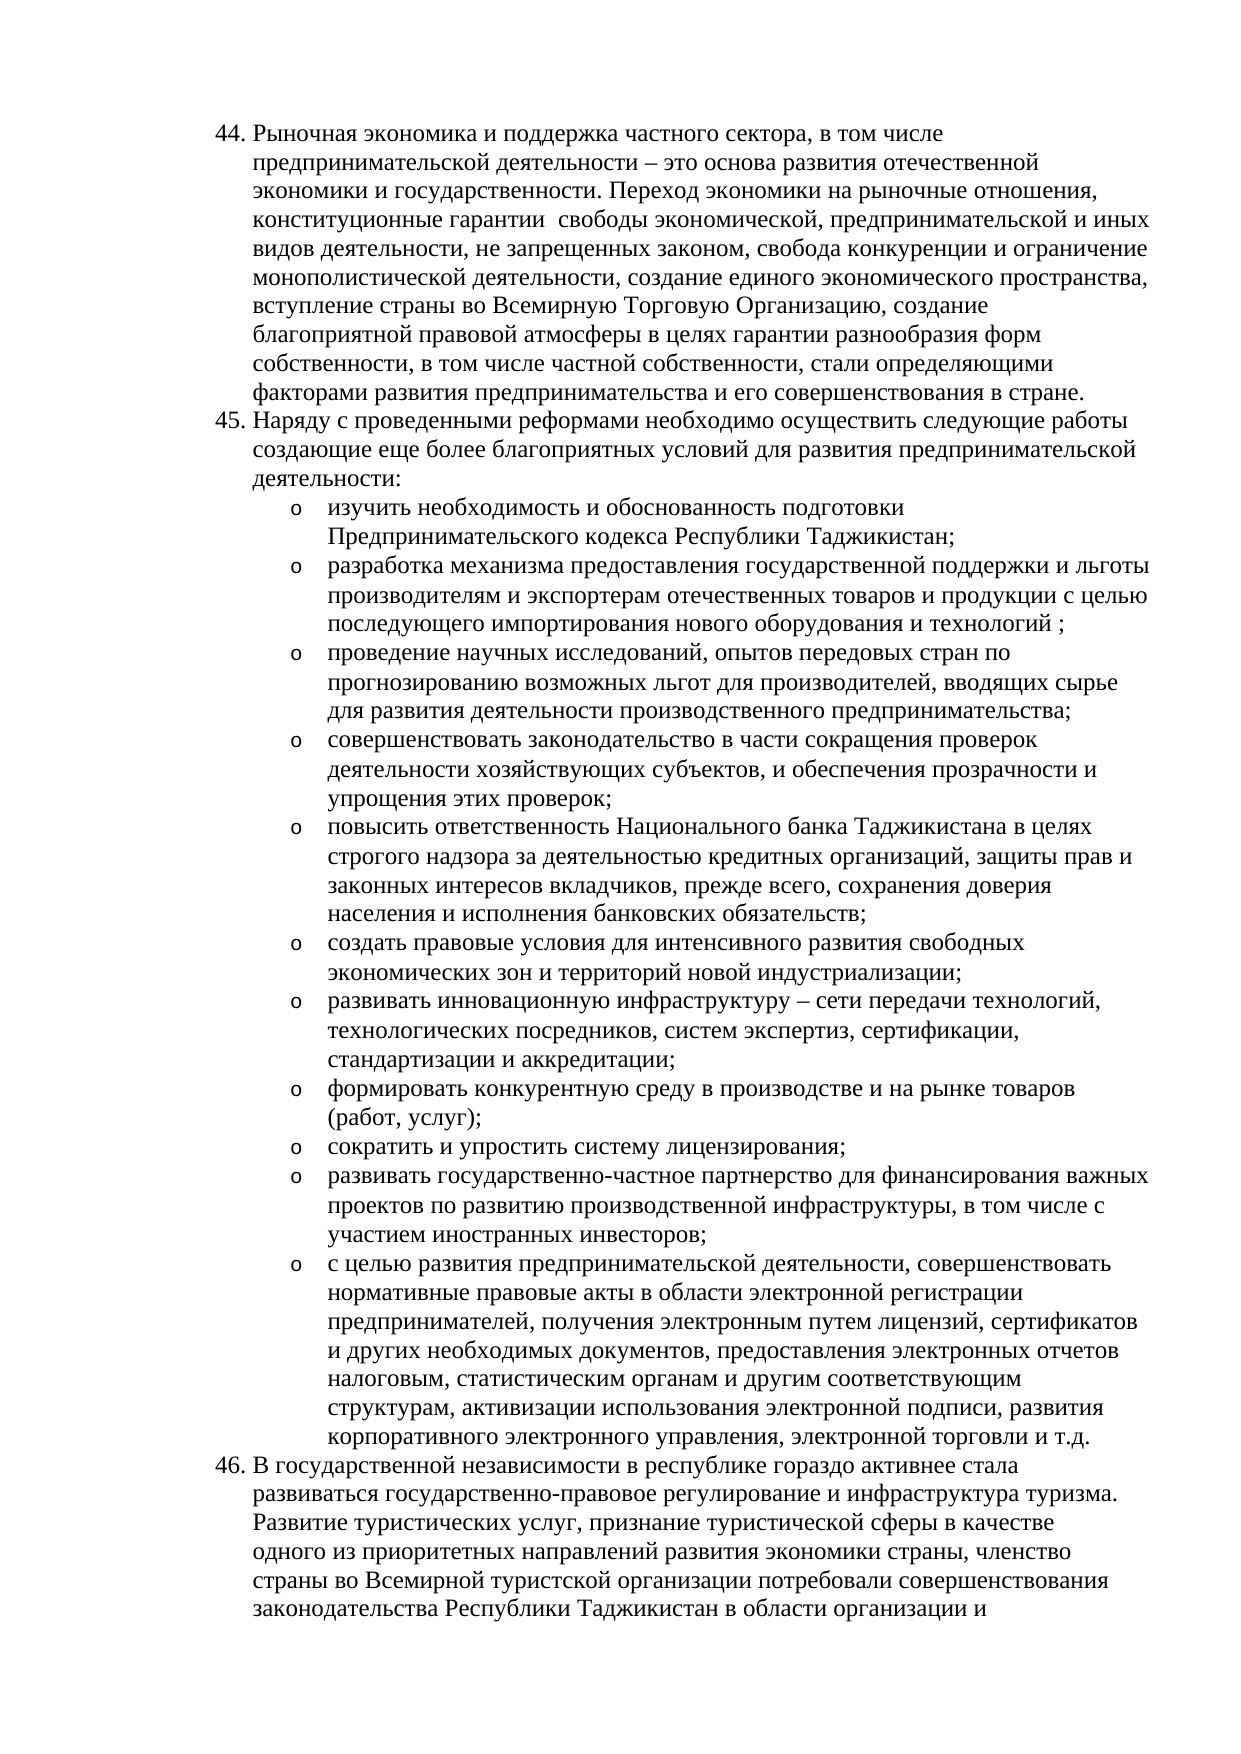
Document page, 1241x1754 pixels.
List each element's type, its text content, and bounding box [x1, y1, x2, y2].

list создать правовые условия для интенсивного развития свободных экономических зон и территорий новой индустриализации; [290, 927, 1152, 986]
list сократить и упростить систему лицензирования; [290, 1131, 1152, 1161]
list изучить необходимость и обоснованность подготовки Предпринимательского кодекса Республики Таджикистан; [290, 492, 1152, 550]
list Рыночная экономика и поддержка частного сектора, в том числе предпринимательской деятельности – это основа развития отечественной экономики и государственности. Переход экономики на рыночные отношения, конституционные гарантии свободы экономической, предпринимательской и иных видов деятельности, не запрещенных законом, свобода конкуренции и ограничение монополистической деятельности, создание единого экономического пространства, вступление страны во Всемирную Торговую Организацию, создание благоприятной правовой атмосферы в целях гарантии разнообразия форм собственности, в том числе частной собственности, стали определяющими факторами развития предпринимательства и его совершенствования в стране. [215, 118, 1152, 406]
list формировать конкурентную среду в производстве и на рынке товаров (работ, услуг); [290, 1073, 1152, 1131]
list Наряду с проведенными реформами необходимо осуществить следующие работы создающие еще более благоприятных условий для развития предпринимательской деятельности: [215, 406, 1152, 492]
list повысить ответственность Национального банка Таджикистана в целях строгого надзора за деятельностью кредитных организаций, защиты прав и законных интересов вкладчиков, прежде всего, сохранения доверия населения и исполнения банковских обязательств; [290, 811, 1152, 927]
list развивать инновационную инфраструктуру – сети передачи технологий, технологических посредников, систем экспертиз, сертификации, стандартизации и аккредитации; [290, 986, 1152, 1073]
list совершенствовать законодательство в части сокращения проверок деятельности хозяйствующих субъектов, и обеспечения прозрачности и упрощения этих проверок; [290, 724, 1152, 811]
list с целью развития предпринимательской деятельности, совершенствовать нормативные правовые акты в области электронной регистрации предпринимателей, получения электронным путем лицензий, сертификатов и других необходимых документов, предоставления электронных отчетов налоговым, статистическим органам и другим соответствующим структурам, активизации использования электронной подписи, развития корпоративного электронного управления, электронной торговли и т.д. [290, 1248, 1152, 1450]
list разработка механизма предоставления государственной поддержки и льготы производителям и экспортерам отечественных товаров и продукции с целью последующего импортирования нового оборудования и технологий ; [290, 550, 1152, 637]
list развивать государственно-частное партнерство для финансирования важных проектов по развитию производственной инфраструктуры, в том числе с участием иностранных инвесторов; [290, 1161, 1152, 1248]
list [215, 1450, 1152, 1622]
list проведение научных исследований, опытов передовых стран по прогнозированию возможных льгот для производителей, вводящих сырье для развития деятельности производственного предпринимательства; [290, 637, 1152, 724]
